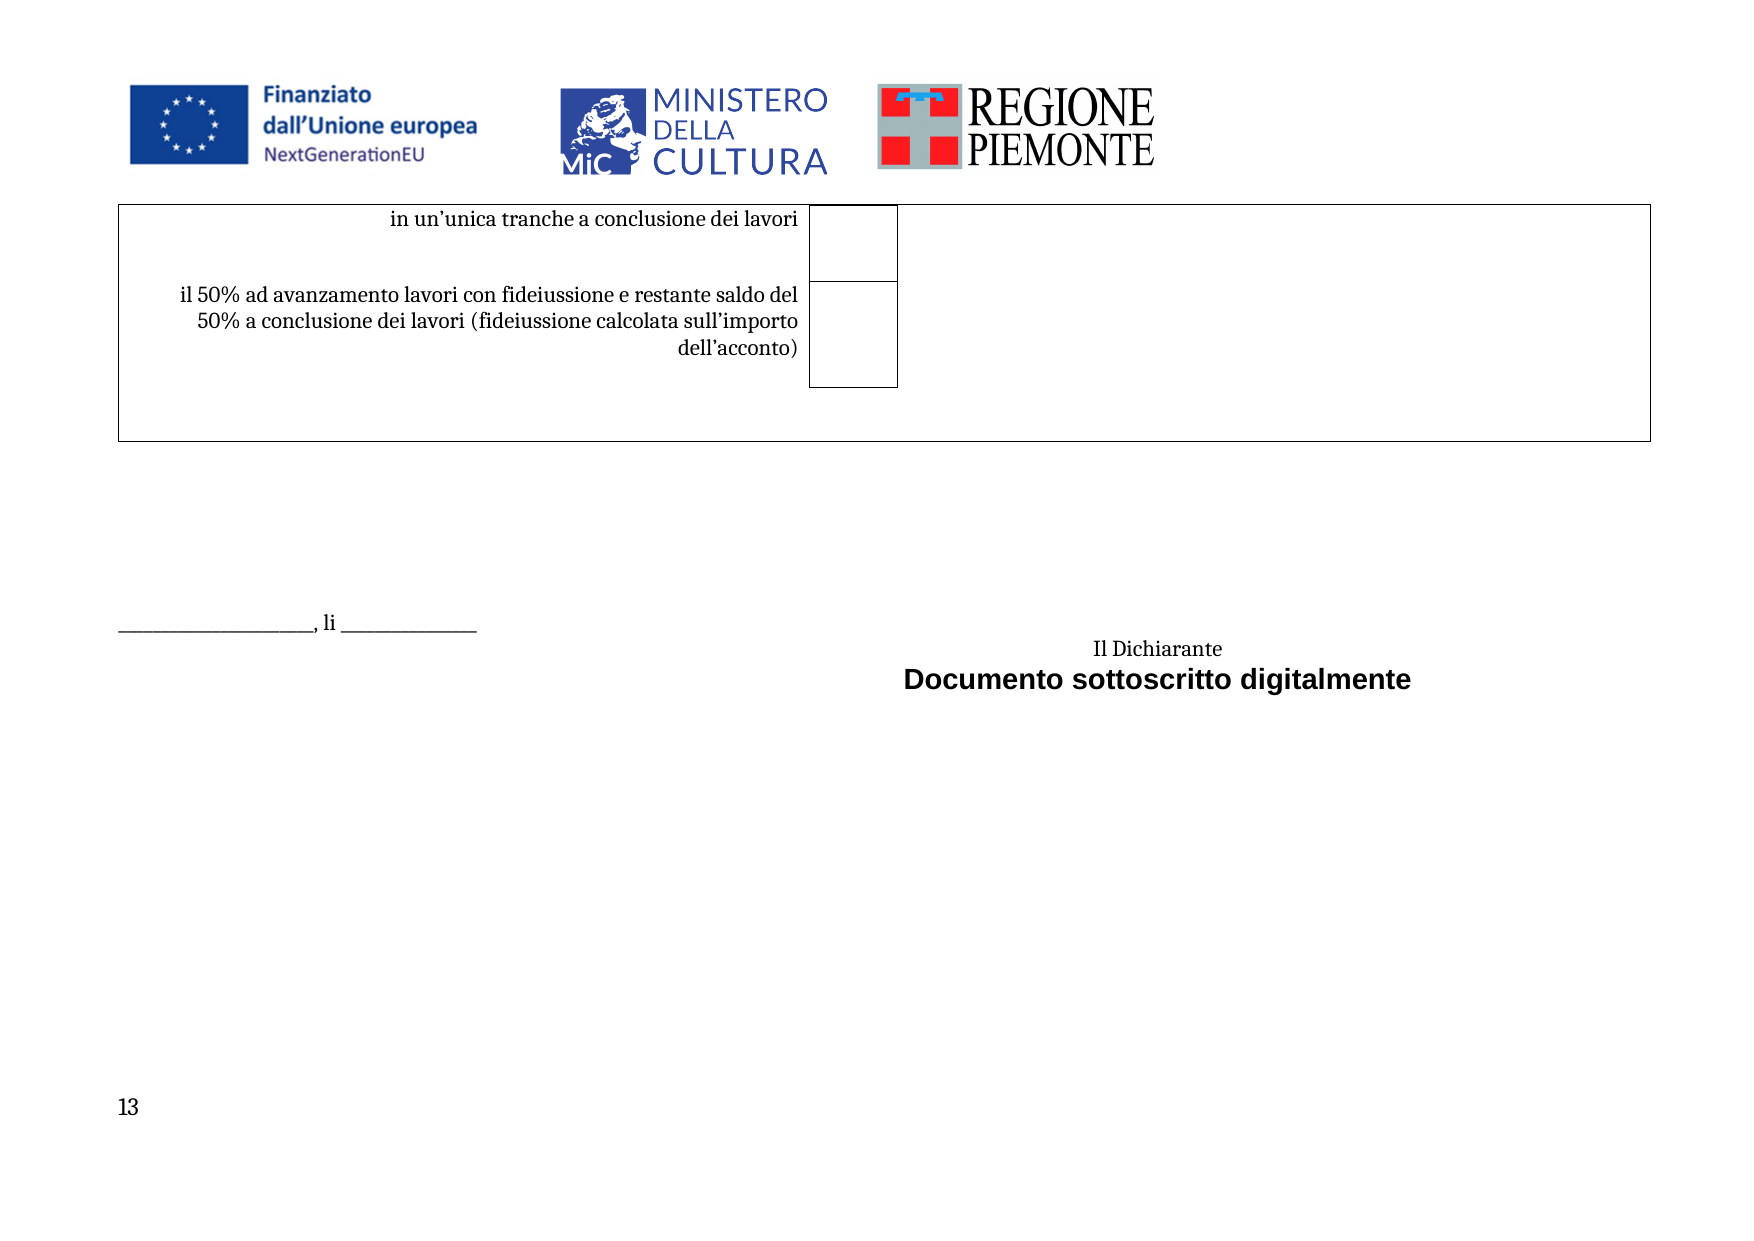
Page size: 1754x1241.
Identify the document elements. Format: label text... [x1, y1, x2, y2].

table_cell Richiesta di erogazione del sostegno finanziario. Specificare se; [119, 205, 1650, 441]
text Documento sottoscritto digitalmente [709, 662, 1606, 696]
picture [871, 73, 1159, 177]
text Il Dichiarante [709, 636, 1606, 662]
picture [118, 73, 506, 175]
text _______________________, li ________________ [118, 610, 1606, 636]
picture [560, 88, 828, 175]
